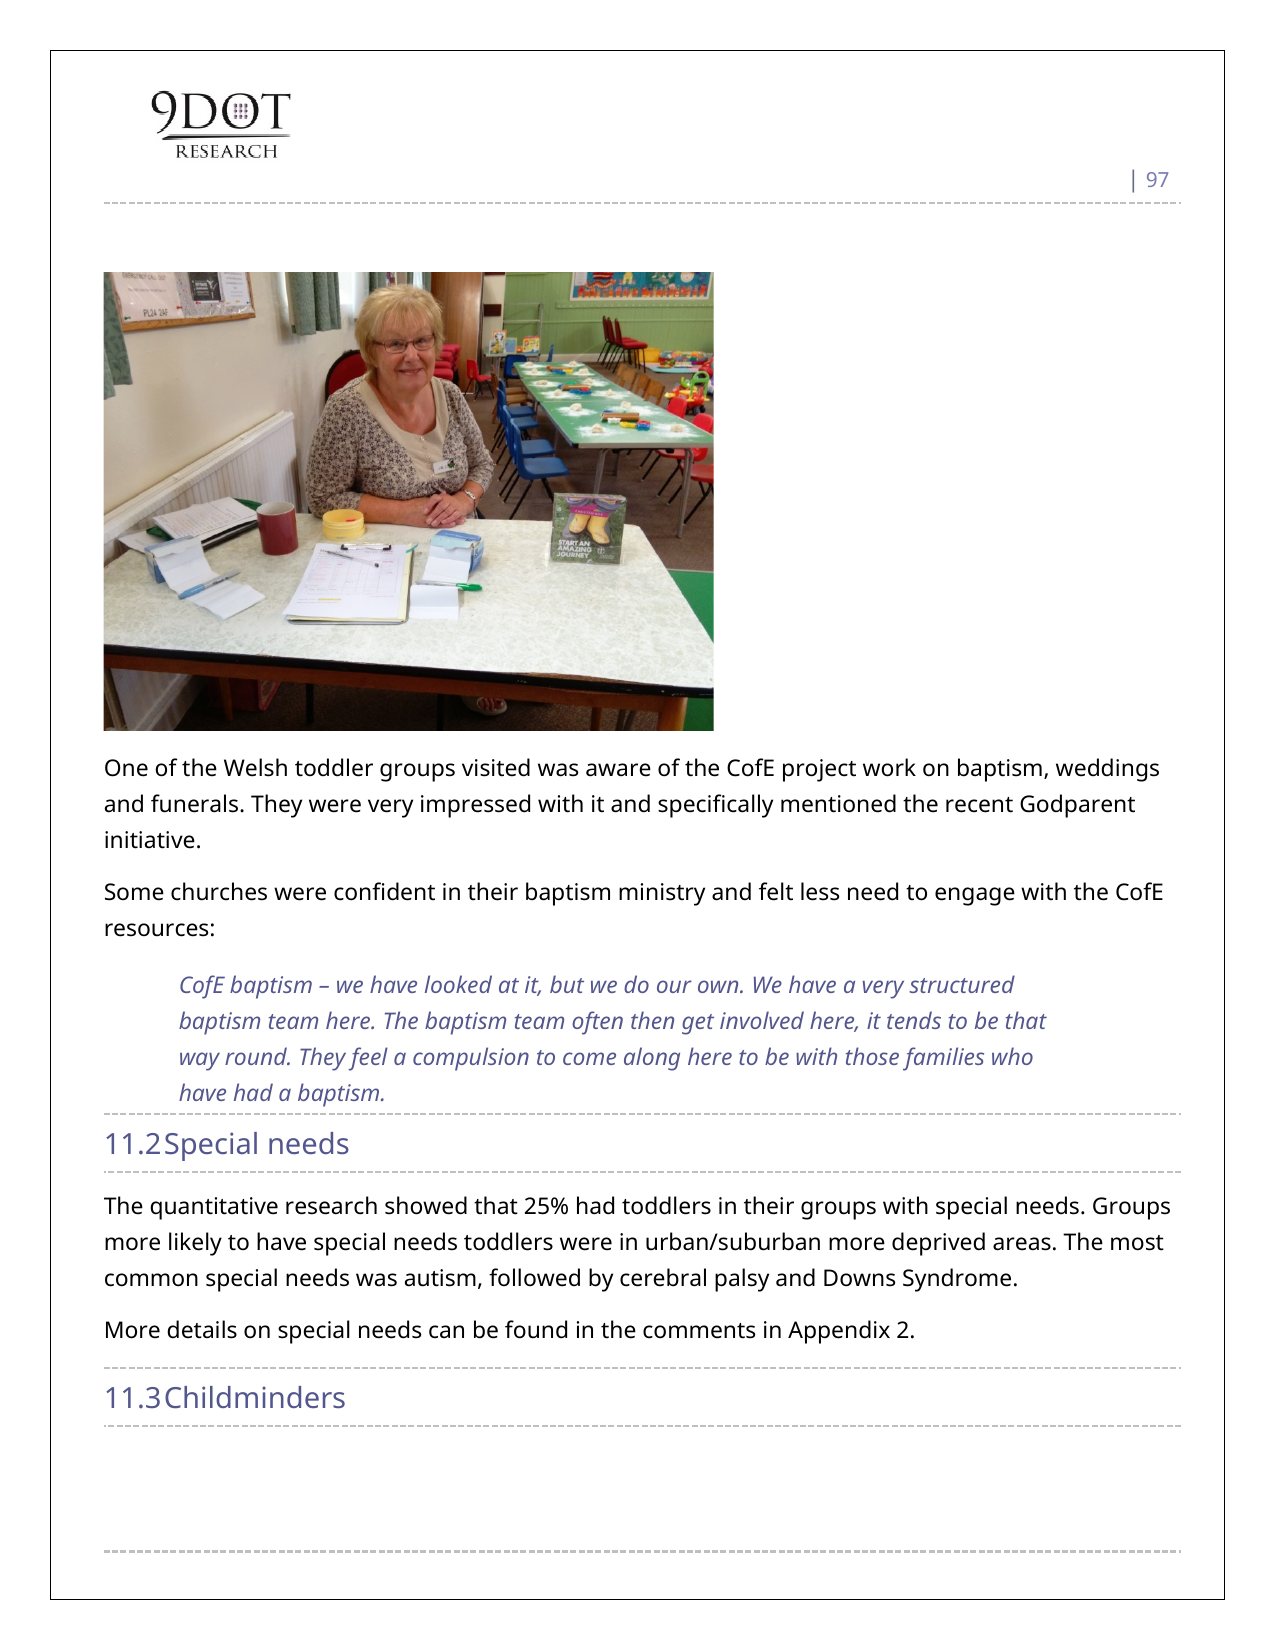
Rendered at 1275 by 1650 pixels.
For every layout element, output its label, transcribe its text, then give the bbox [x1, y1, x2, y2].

text One of the Welsh toddler groups visited was aware of the CofE project work on baptism, weddings and funerals. They were very impressed with it and specifically mentioned the recent Godparent initiative. [103, 752, 1181, 855]
text More details on special needs can be found in the comments in Appendix 2. [103, 1314, 1181, 1346]
text CofE baptism – we have looked at it, but we do our own. We have a very structured baptism team here. The baptism team often then get involved here, it tends to be that way round. They feel a compulsion to come along here to be with those families who have had a baptism. [178, 969, 1061, 1108]
subtitle Special needs [103, 1113, 1181, 1173]
text The quantitative research showed that 25% had toddlers in their groups with special needs. Groups more likely to have special needs toddlers were in urban/suburban more deprived areas. The most common special needs was autism, followed by cerebral palsy and Downs Syndrome. [103, 1190, 1181, 1293]
picture [103, 272, 714, 731]
picture [115, 60, 339, 186]
text Some churches were confident in their baptism ministry and felt less need to engage with the CofE resources: [103, 876, 1181, 943]
subtitle Childminders [103, 1367, 1181, 1427]
